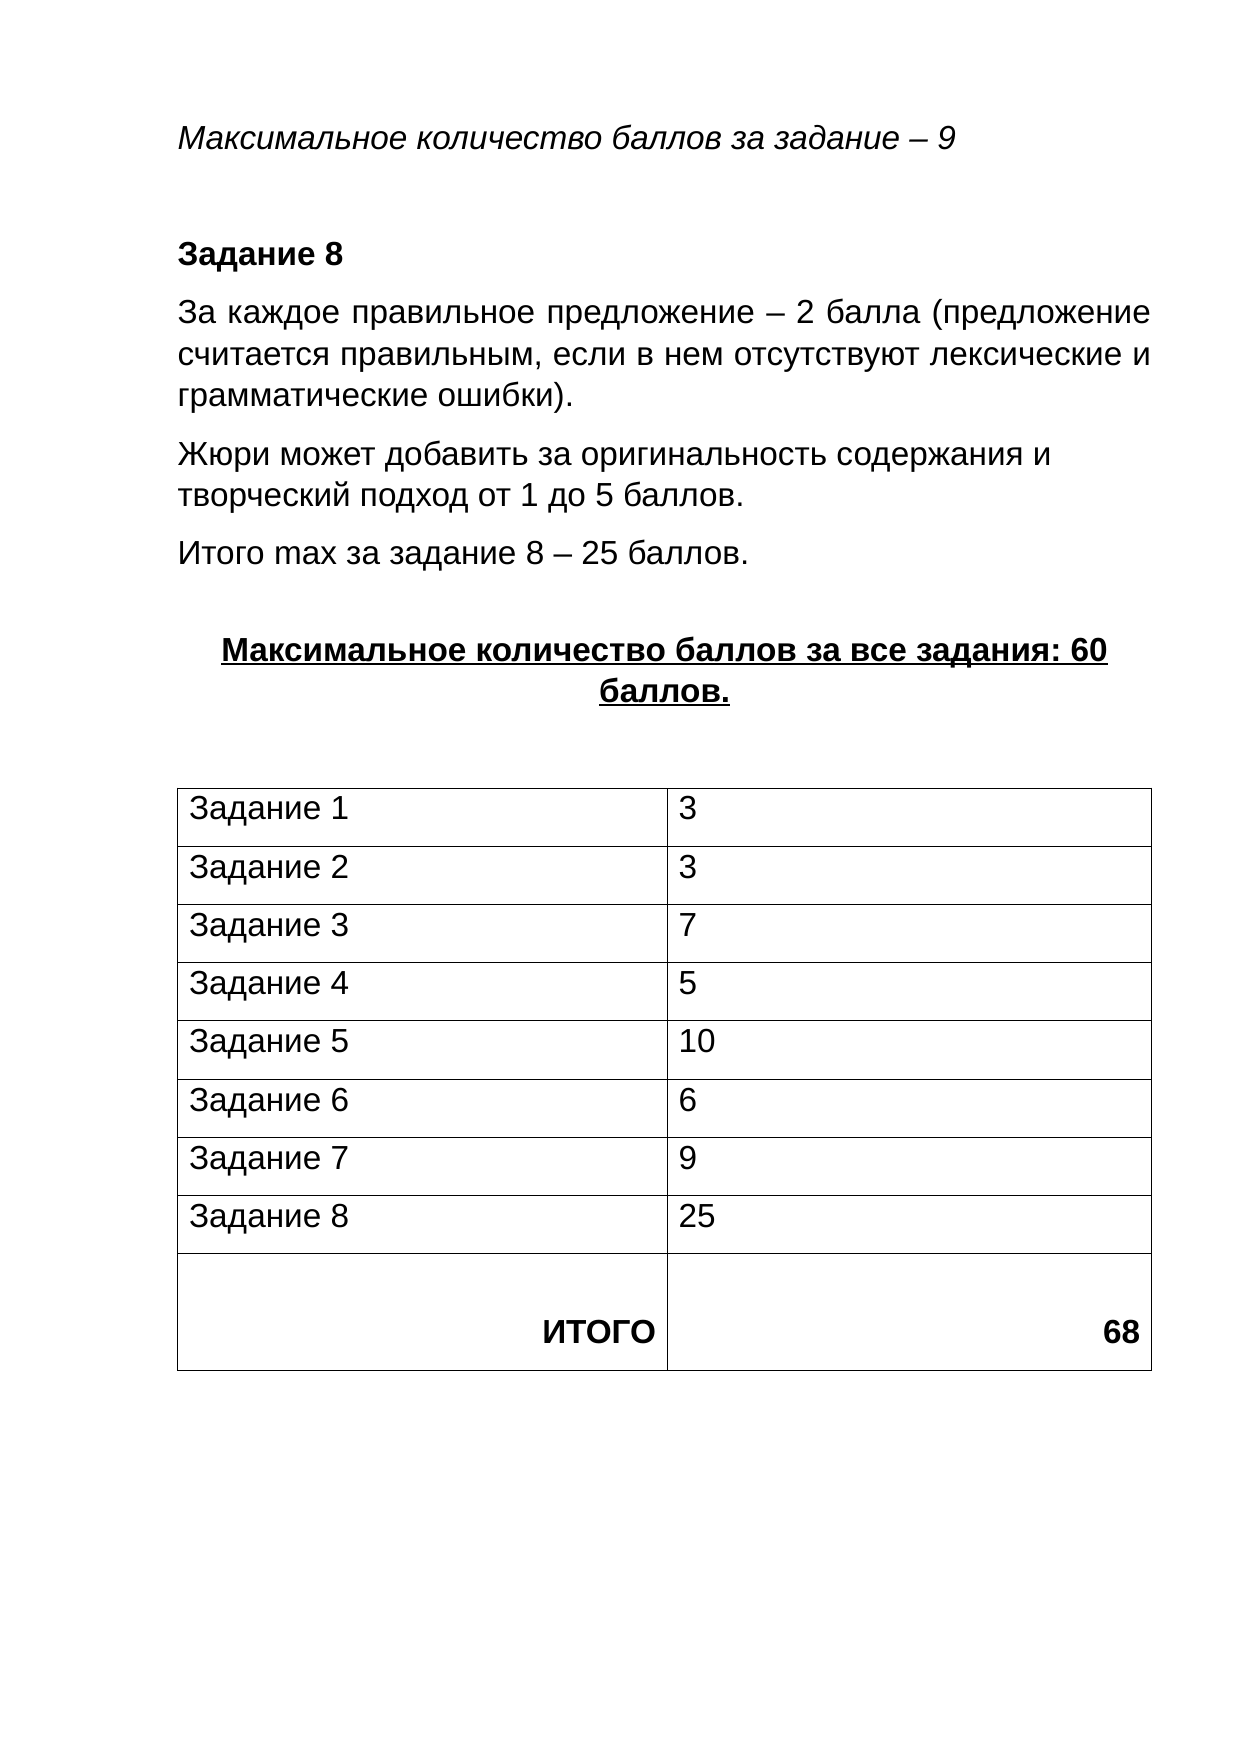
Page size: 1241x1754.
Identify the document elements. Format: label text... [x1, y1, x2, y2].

text Задание 8 [177, 234, 1152, 273]
text Итого max за задание 8 – 25 баллов. [177, 533, 1152, 572]
table_cell Задание 3 [178, 905, 667, 962]
table_cell 7 [668, 905, 1151, 962]
text Жюри может добавить за оригинальность содержания и творческий подход от 1 до 5 баллов. [177, 433, 1152, 513]
table_cell ИТОГО [178, 1254, 667, 1369]
table_cell 25 [668, 1196, 1151, 1253]
table_cell Задание 6 [178, 1080, 667, 1137]
table_header 3 [668, 789, 1151, 846]
table_cell 10 [668, 1021, 1151, 1078]
text Максимальное количество баллов за все задания: 60 баллов. [177, 630, 1152, 709]
table_cell 6 [668, 1080, 1151, 1137]
table_cell 68 [668, 1254, 1151, 1369]
table_cell 3 [668, 847, 1151, 904]
table_cell 5 [668, 963, 1151, 1020]
text Максимальное количество баллов за задание – 9 [177, 118, 1152, 157]
table_cell Задание 2 [178, 847, 667, 904]
table_cell Задание 8 [178, 1196, 667, 1253]
text За каждое правильное предложение – 2 балла (предложение считается правильным, если в нем отсутствуют лексические и грамматические ошибки). [177, 292, 1152, 414]
table_cell Задание 5 [178, 1021, 667, 1078]
table_cell Задание 4 [178, 963, 667, 1020]
table_cell Задание 7 [178, 1138, 667, 1195]
table_cell 9 [668, 1138, 1151, 1195]
table_header Задание 1 [178, 789, 667, 846]
